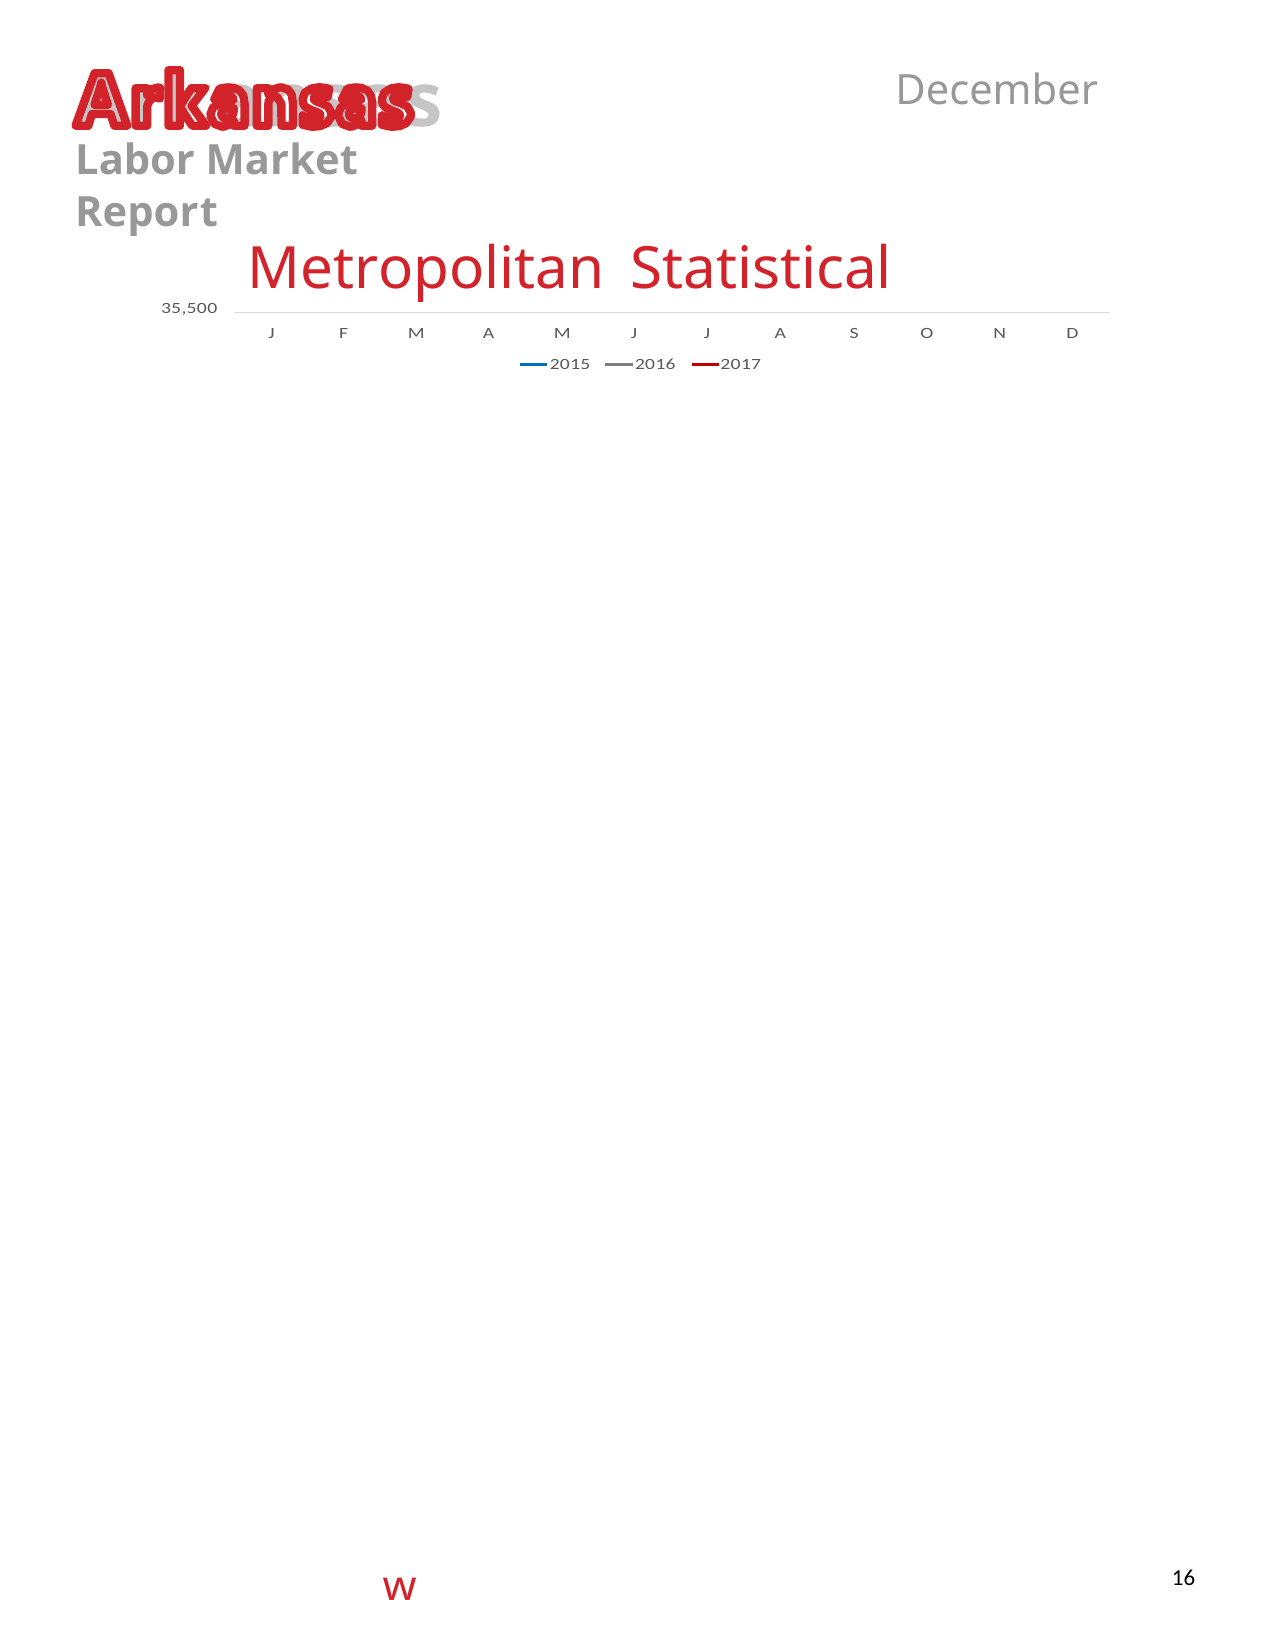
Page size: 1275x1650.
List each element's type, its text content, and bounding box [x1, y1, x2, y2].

text 2015 2016 2017 [549, 354, 1208, 373]
text 35,500 [161, 298, 223, 317]
text J F M A M J J A S O N D [268, 323, 1208, 342]
